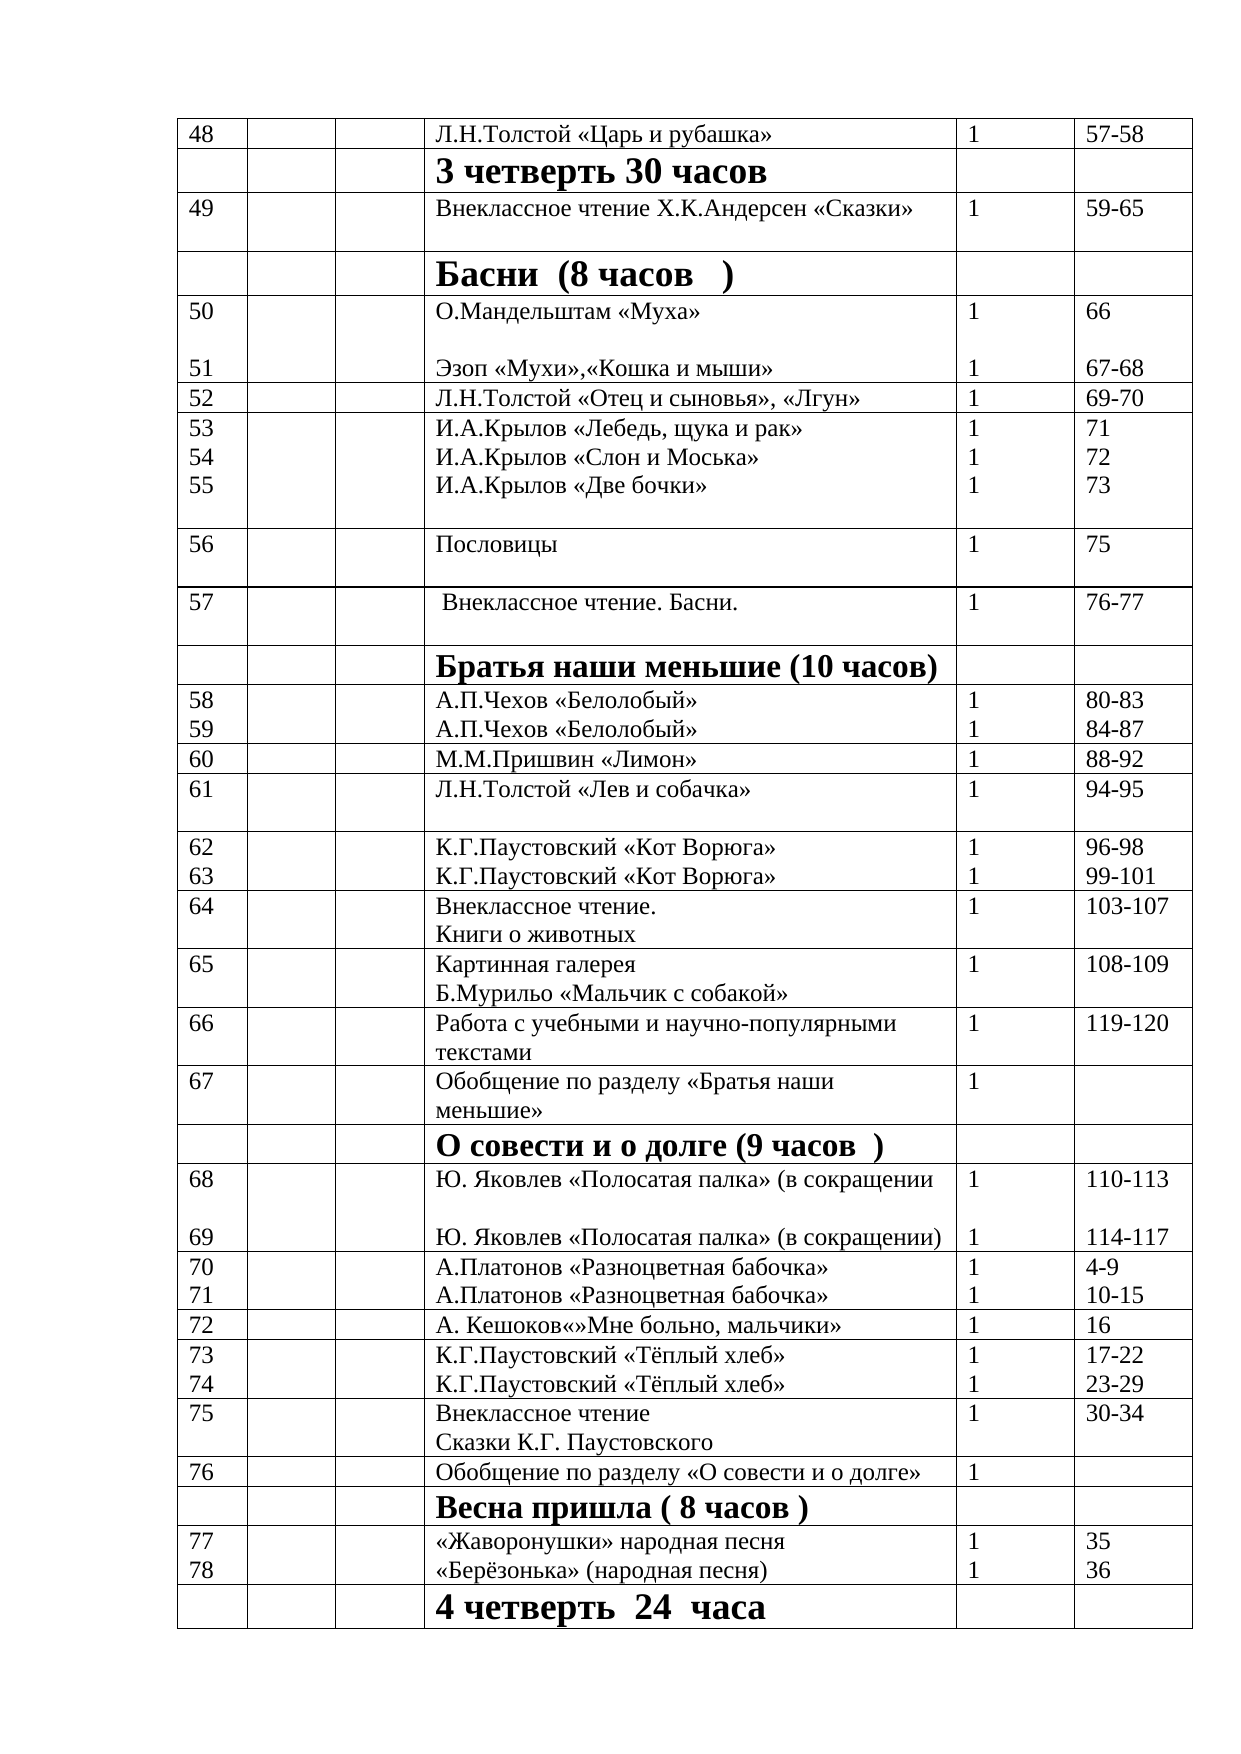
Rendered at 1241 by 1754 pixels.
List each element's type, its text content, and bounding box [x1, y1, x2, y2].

table_cell 1 1 [957, 685, 1074, 743]
table_cell [957, 1125, 1074, 1163]
table_cell [957, 149, 1074, 192]
table_cell [336, 1125, 424, 1163]
table_cell 1 [957, 774, 1074, 831]
table_cell [248, 149, 335, 192]
table_cell [336, 252, 424, 295]
table_cell [336, 1252, 424, 1309]
table_cell Л.Н.Толстой «Царь и рубашка» [425, 119, 956, 148]
table_cell Картинная галерея Б.Мурильо «Мальчик с собакой» [425, 949, 956, 1007]
table_cell [248, 646, 335, 684]
table_cell Внеклассное чтение Х.К.Андерсен «Сказки» [425, 193, 956, 251]
table_cell [1075, 646, 1192, 684]
table_cell 1 [957, 891, 1074, 948]
table_cell И.А.Крылов «Лебедь, щука и рак» И.А.Крылов «Слон и Моська» И.А.Крылов «Две бочки» [425, 413, 956, 528]
table_cell [336, 588, 424, 645]
table_cell 108-109 [1075, 949, 1192, 1007]
table_cell 1 [957, 1066, 1074, 1124]
table_cell [336, 1487, 424, 1525]
table_cell [248, 413, 335, 528]
table_cell 119-120 [1075, 1008, 1192, 1065]
table_cell 88-92 [1075, 744, 1192, 773]
table_cell [336, 949, 424, 1007]
table_cell [1075, 1066, 1192, 1124]
table_cell 1 1 [957, 1252, 1074, 1309]
table_cell А.Платонов «Разноцветная бабочка» А.Платонов «Разноцветная бабочка» [425, 1252, 956, 1309]
table_cell 49 [178, 193, 247, 251]
table_cell [336, 1585, 424, 1628]
table_cell [248, 949, 335, 1007]
table_cell 66 67-68 [1075, 296, 1192, 382]
table_cell 1 [957, 1399, 1074, 1456]
table_cell [1075, 1487, 1192, 1525]
table_cell Внеклассное чтение. Басни. [425, 588, 956, 645]
table_cell 56 [178, 529, 247, 586]
table_cell 1 1 [957, 1526, 1074, 1584]
table_cell 1 1 [957, 832, 1074, 890]
table_cell [248, 296, 335, 382]
table_cell 70 71 [178, 1252, 247, 1309]
table_cell 4-9 10-15 [1075, 1252, 1192, 1309]
table_cell 73 74 [178, 1340, 247, 1397]
table_cell [336, 1457, 424, 1486]
table_cell [1075, 252, 1192, 295]
table_cell 1 [957, 744, 1074, 773]
table_cell 80-83 84-87 [1075, 685, 1192, 743]
table_cell 65 [178, 949, 247, 1007]
table_cell [336, 383, 424, 412]
table_cell Братья наши меньшие (10 часов) [425, 646, 956, 684]
table_cell [178, 646, 247, 684]
table_cell 76 [178, 1457, 247, 1486]
table_cell [336, 774, 424, 831]
table_cell 58 59 [178, 685, 247, 743]
table_cell [1075, 149, 1192, 192]
table_cell 1 [957, 588, 1074, 645]
table_cell Басни (8 часов ) [425, 252, 956, 295]
table_cell [248, 1310, 335, 1339]
table_cell 77 78 [178, 1526, 247, 1584]
table_cell [248, 1125, 335, 1163]
table_cell [248, 832, 335, 890]
table_cell [178, 149, 247, 192]
table_cell 69-70 [1075, 383, 1192, 412]
table_cell [248, 1487, 335, 1525]
table_cell 1 1 [957, 296, 1074, 382]
table_cell [178, 1487, 247, 1525]
table_cell А. Кешоков«»Мне больно, мальчики» [425, 1310, 956, 1339]
table_cell [336, 1399, 424, 1456]
table_cell Внеклассное чтение. Книги о животных [425, 891, 956, 948]
table_cell [1075, 1585, 1192, 1628]
table_cell [336, 1066, 424, 1124]
table_cell [336, 1008, 424, 1065]
table_cell [248, 1066, 335, 1124]
table_cell [248, 685, 335, 743]
table_cell 17-22 23-29 [1075, 1340, 1192, 1397]
table_cell [248, 252, 335, 295]
table_cell [336, 413, 424, 528]
table_cell 94-95 [1075, 774, 1192, 831]
table_cell [336, 646, 424, 684]
table_cell 76-77 [1075, 588, 1192, 645]
table_cell 1 [957, 1008, 1074, 1065]
table_cell [957, 646, 1074, 684]
table_cell [248, 774, 335, 831]
table_cell 75 [1075, 529, 1192, 586]
table_cell 62 63 [178, 832, 247, 890]
table_cell К.Г.Паустовский «Кот Ворюга» К.Г.Паустовский «Кот Ворюга» [425, 832, 956, 890]
table_cell 66 [178, 1008, 247, 1065]
table_cell 1 1 [957, 1340, 1074, 1397]
table_cell [248, 1457, 335, 1486]
table_cell 1 [957, 1310, 1074, 1339]
table_cell [336, 296, 424, 382]
table_cell [336, 149, 424, 192]
table_cell К.Г.Паустовский «Тёплый хлеб» К.Г.Паустовский «Тёплый хлеб» [425, 1340, 956, 1397]
table_cell [336, 1340, 424, 1397]
table_cell [1075, 1125, 1192, 1163]
table_cell [178, 252, 247, 295]
table_cell [248, 1008, 335, 1065]
table_cell 68 69 [178, 1164, 247, 1251]
table_cell [336, 891, 424, 948]
table_cell 52 [178, 383, 247, 412]
table_cell 1 1 [957, 1164, 1074, 1251]
table_cell [336, 685, 424, 743]
table_cell Ю. Яковлев «Полосатая палка» (в сокращении Ю. Яковлев «Полосатая палка» (в сокращении) [425, 1164, 956, 1251]
table_cell 57 [178, 588, 247, 645]
table_cell [957, 1487, 1074, 1525]
table_cell [248, 588, 335, 645]
table_cell 71 72 73 [1075, 413, 1192, 528]
table_cell [248, 383, 335, 412]
table_cell [957, 252, 1074, 295]
table_cell Внеклассное чтение Сказки К.Г. Паустовского [425, 1399, 956, 1456]
table_cell [248, 529, 335, 586]
table_cell 60 [178, 744, 247, 773]
table_cell Обобщение по разделу «Братья наши меньшие» [425, 1066, 956, 1124]
table_cell Обобщение по разделу «О совести и о долге» [425, 1457, 956, 1486]
table_cell 75 [178, 1399, 247, 1456]
table_cell 110-113 114-117 [1075, 1164, 1192, 1251]
table_cell 30-34 [1075, 1399, 1192, 1456]
table_cell О.Мандельштам «Муха» Эзоп «Мухи»,«Кошка и мыши» [425, 296, 956, 382]
table_cell 53 54 55 [178, 413, 247, 528]
table_cell Л.Н.Толстой «Отец и сыновья», «Лгун» [425, 383, 956, 412]
table_cell 64 [178, 891, 247, 948]
table_cell 35 36 [1075, 1526, 1192, 1584]
table_cell [248, 193, 335, 251]
table_cell Пословицы [425, 529, 956, 586]
table_cell 1 [957, 383, 1074, 412]
table_cell [336, 1310, 424, 1339]
table_cell О совести и о долге (9 часов ) [425, 1125, 956, 1163]
table_cell 1 1 1 [957, 413, 1074, 528]
table_cell 96-98 99-101 [1075, 832, 1192, 890]
table_cell 59-65 [1075, 193, 1192, 251]
table_cell [248, 1526, 335, 1584]
table_cell 1 [957, 949, 1074, 1007]
table_cell [248, 119, 335, 148]
table_cell [336, 529, 424, 586]
table_cell 1 [957, 529, 1074, 586]
table_cell 57-58 [1075, 119, 1192, 148]
table_cell [248, 891, 335, 948]
table_cell [248, 1164, 335, 1251]
table_cell [336, 193, 424, 251]
table_cell Весна пришла ( 8 часов ) [425, 1487, 956, 1525]
table_cell 48 [178, 119, 247, 148]
table_cell [178, 1125, 247, 1163]
table_cell [957, 1585, 1074, 1628]
table_cell [336, 744, 424, 773]
table_cell «Жаворонушки» народная песня «Берёзонька» (народная песня) [425, 1526, 956, 1584]
table_cell 72 [178, 1310, 247, 1339]
table_cell 3 четверть 30 часов [425, 149, 956, 192]
table_cell [336, 1164, 424, 1251]
table_cell [336, 119, 424, 148]
table_cell [248, 1252, 335, 1309]
table_cell М.М.Пришвин «Лимон» [425, 744, 956, 773]
table_cell Л.Н.Толстой «Лев и собачка» [425, 774, 956, 831]
table_cell 67 [178, 1066, 247, 1124]
table_cell [178, 1585, 247, 1628]
table_cell [248, 1340, 335, 1397]
table_cell Работа с учебными и научно-популярными текстами [425, 1008, 956, 1065]
table_cell [336, 832, 424, 890]
table_cell 16 [1075, 1310, 1192, 1339]
table_cell 4 четверть 24 часа [425, 1585, 956, 1628]
table_cell [248, 744, 335, 773]
table_cell 1 [957, 1457, 1074, 1486]
table_cell 50 51 [178, 296, 247, 382]
table_cell 103-107 [1075, 891, 1192, 948]
table_cell А.П.Чехов «Белолобый» А.П.Чехов «Белолобый» [425, 685, 956, 743]
table_cell [336, 1526, 424, 1584]
table_cell [248, 1399, 335, 1456]
table_cell [1075, 1457, 1192, 1486]
table_cell 61 [178, 774, 247, 831]
table_cell 1 [957, 119, 1074, 148]
table_cell [248, 1585, 335, 1628]
table_cell 1 [957, 193, 1074, 251]
